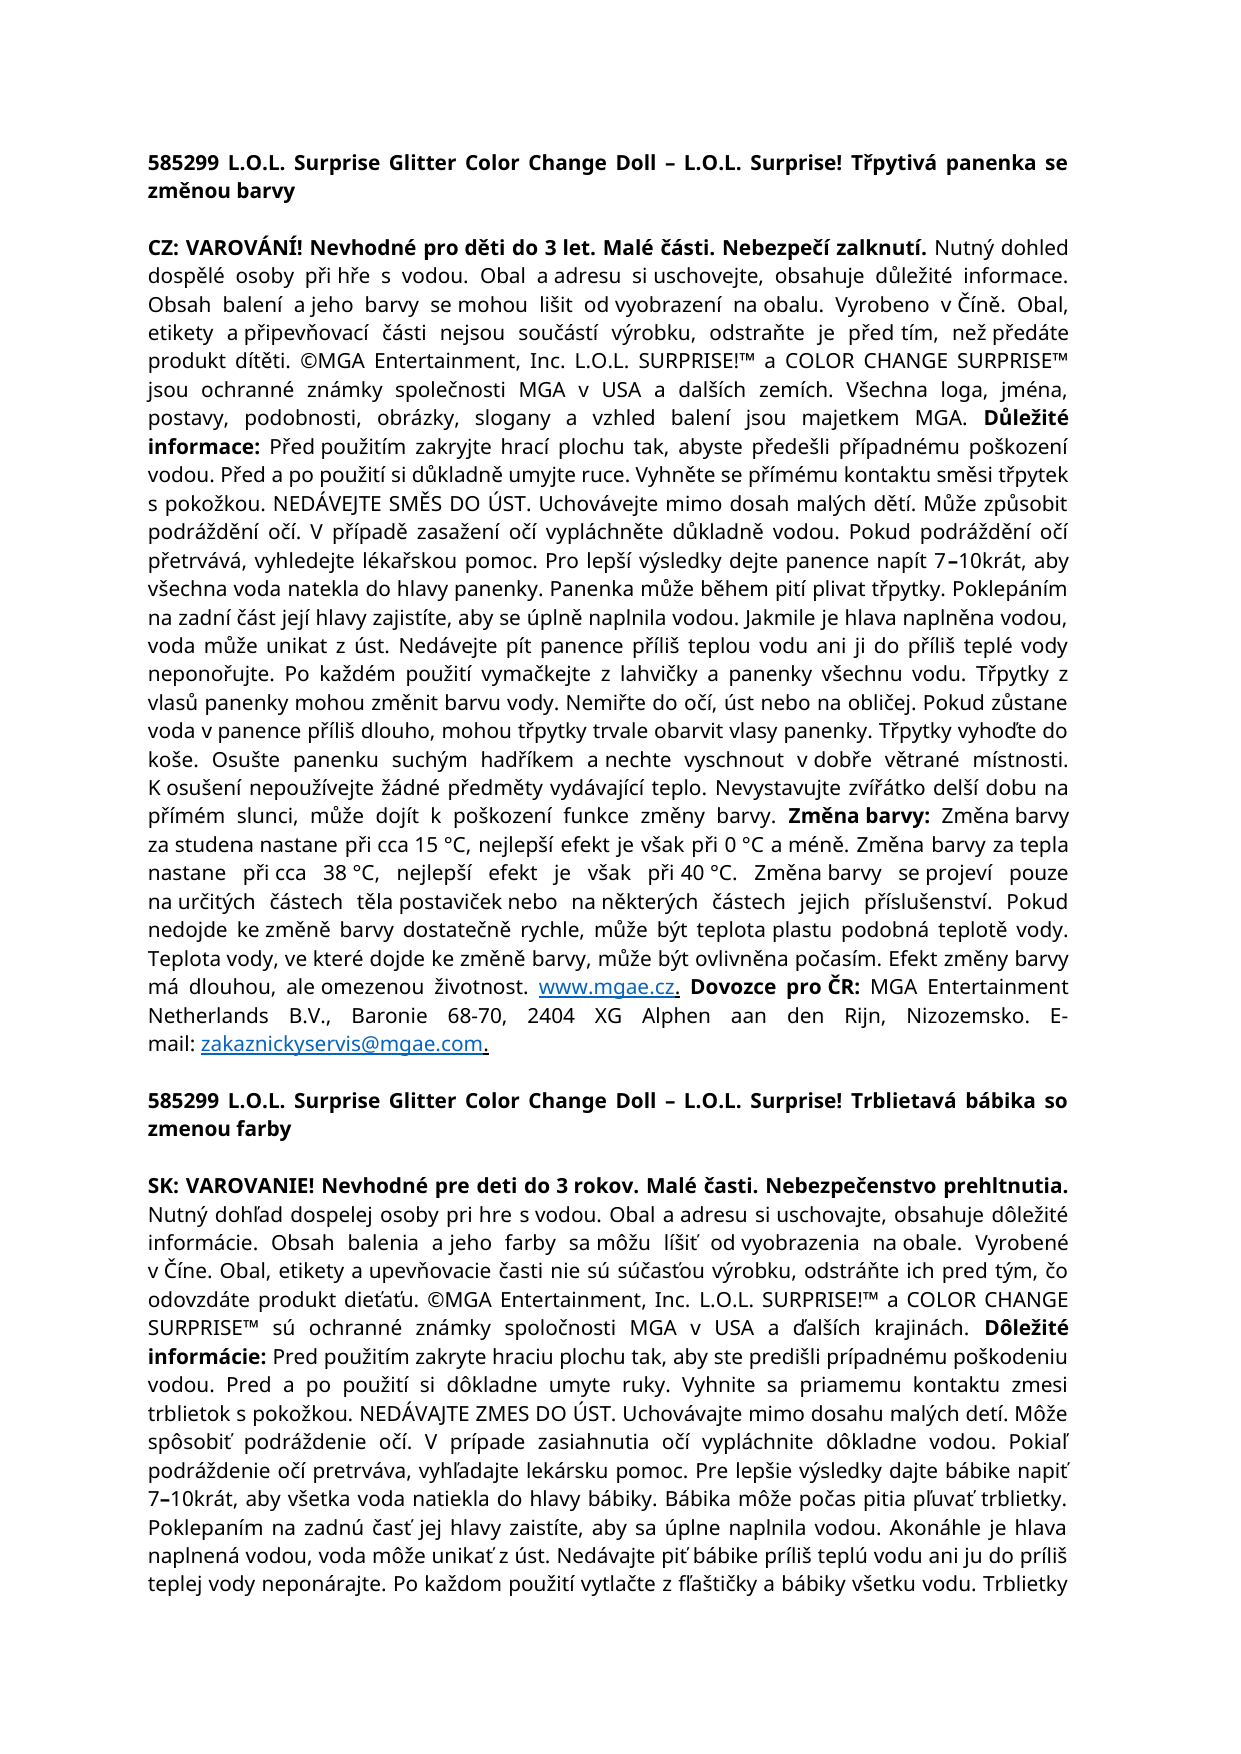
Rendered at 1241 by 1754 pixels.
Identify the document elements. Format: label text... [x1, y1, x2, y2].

text CZ: VAROVÁNÍ! Nevhodné pro děti do 3 let. Malé části. Nebezpečí zalknutí. Nutný dohled dospělé osoby při hře s vodou. Obal a adresu si uschovejte, obsahuje důležité informace. Obsah balení a jeho barvy se mohou lišit od vyobrazení na obalu. Vyrobeno v Číně. Obal, etikety a připevňovací části nejsou součástí výrobku, odstraňte je před tím, než předáte produkt dítěti. ©MGA Entertainment, Inc. L.O.L. SURPRISE!™ a COLOR CHANGE SURPRISE™ jsou ochranné známky společnosti MGA v USA a dalších zemích. Všechna loga, jména, postavy, podobnosti, obrázky, slogany a vzhled balení jsou majetkem MGA. Důležité informace: Před použitím zakryjte hrací plochu tak, abyste předešli případnému poškození vodou. Před a po použití si důkladně umyjte ruce. Vyhněte se přímému kontaktu směsi třpytek s pokožkou. NEDÁVEJTE SMĚS DO ÚST. Uchovávejte mimo dosah malých dětí. Může způsobit podráždění očí. V případě zasažení očí vypláchněte důkladně vodou. Pokud podráždění očí přetrvává, vyhledejte lékařskou pomoc. Pro lepší výsledky dejte panence napít 7–10krát, aby všechna voda natekla do hlavy panenky. Panenka může během pití plivat třpytky. Poklepáním na zadní část její hlavy zajistíte, aby se úplně naplnila vodou. Jakmile je hlava naplněna vodou, voda může unikat z úst. Nedávejte pít panence příliš teplou vodu ani ji do příliš teplé vody neponořujte. Po každém použití vymačkejte z lahvičky a panenky všechnu vodu. Třpytky z vlasů panenky mohou změnit barvu vody. Nemiřte do očí, úst nebo na obličej. Pokud zůstane voda v panence příliš dlouho, mohou třpytky trvale obarvit vlasy panenky. Třpytky vyhoďte do koše. Osušte panenku suchým hadříkem a nechte vyschnout v dobře větrané místnosti. K osušení nepoužívejte žádné předměty vydávající teplo. Nevystavujte zvířátko delší dobu na přímém slunci, může dojít k poškození funkce změny barvy. Změna barvy: Změna barvy za studena nastane při cca 15 °C, nejlepší efekt je však při 0 °C a méně. Změna barvy za tepla nastane při cca 38 °C, nejlepší efekt je však při 40 °C. Změna barvy se projeví pouze na určitých částech těla postaviček nebo na některých částech jejich příslušenství. Pokud nedojde ke změně barvy dostatečně rychle, může být teplota plastu podobná teplotě vody. Teplota vody, ve které dojde ke změně barvy, může být ovlivněna počasím. Efekt změny barvy má dlouhou, ale omezenou životnost. www.mgae.cz. Dovozce pro ČR: MGA Entertainment Netherlands B.V., Baronie 68-70, 2404 XG Alphen aan den Rijn, Nizozemsko. E-mail: zakaznickyservis@mgae.com. [148, 233, 1069, 773]
text CZ: VAROVÁNÍ! Nevhodné pro děti do 3 let. Malé části. Nebezpečí zalknutí. Nutný dohled dospělé osoby při hře s vodou. Obal a adresu si uschovejte, obsahuje důležité informace. Obsah balení a jeho barvy se mohou lišit od vyobrazení na obalu. Vyrobeno v Číně. Obal, etikety a připevňovací části nejsou součástí výrobku, odstraňte je před tím, než předáte produkt dítěti. ©MGA Entertainment, Inc. L.O.L. SURPRISE!™ a COLOR CHANGE SURPRISE™ jsou ochranné známky společnosti MGA v USA a dalších zemích. Všechna loga, jména, postavy, podobnosti, obrázky, slogany a vzhled balení jsou majetkem MGA. Důležité informace: Před použitím zakryjte hrací plochu tak, abyste předešli případnému poškození vodou. Před a po použití si důkladně umyjte ruce. Vyhněte se přímému kontaktu směsi třpytek s pokožkou. NEDÁVEJTE SMĚS DO ÚST. Uchovávejte mimo dosah malých dětí. Může způsobit podráždění očí. V případě zasažení očí vypláchněte důkladně vodou. Pokud podráždění očí přetrvává, vyhledejte lékařskou pomoc. Pro lepší výsledky dejte panence napít 7–10krát, aby všechna voda natekla do hlavy panenky. Panenka může během pití plivat třpytky. Poklepáním na zadní část její hlavy zajistíte, aby se úplně naplnila vodou. Jakmile je hlava naplněna vodou, voda může unikat z úst. Nedávejte pít panence příliš teplou vodu ani ji do příliš teplé vody neponořujte. Po každém použití vymačkejte z lahvičky a panenky všechnu vodu. Třpytky z vlasů panenky mohou změnit barvu vody. Nemiřte do očí, úst nebo na obličej. Pokud zůstane voda v panence příliš dlouho, mohou třpytky trvale obarvit vlasy panenky. Třpytky vyhoďte do koše. Osušte panenku suchým hadříkem a nechte vyschnout v dobře větrané místnosti. K osušení nepoužívejte žádné předměty vydávající teplo. Nevystavujte zvířátko delší dobu na přímém slunci, může dojít k poškození funkce změny barvy. Změna barvy: Změna barvy za studena nastane při cca 15 °C, nejlepší efekt je však při 0 °C a méně. Změna barvy za tepla nastane při cca 38 °C, nejlepší efekt je však při 40 °C. Změna barvy se projeví pouze na určitých částech těla postaviček nebo na některých částech jejich příslušenství. Pokud nedojde ke změně barvy dostatečně rychle, může být teplota plastu podobná teplotě vody. Teplota vody, ve které dojde ke změně barvy, může být ovlivněna počasím. Efekt změny barvy má dlouhou, ale omezenou životnost. www.mgae.cz. Dovozce pro ČR: MGA Entertainment Netherlands B.V., Baronie 68-70, 2404 XG Alphen aan den Rijn, Nizozemsko. E-mail: zakaznickyservis@mgae.com. [148, 773, 1069, 1058]
text 585299 L.O.L. Surprise Glitter Color Change Doll – L.O.L. Surprise! Třpytivá panenka se změnou barvy [148, 148, 1069, 204]
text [148, 1171, 1069, 1598]
text 585299 L.O.L. Surprise Glitter Color Change Doll – L.O.L. Surprise! Trblietavá bábika so zmenou farby [148, 1086, 1069, 1143]
